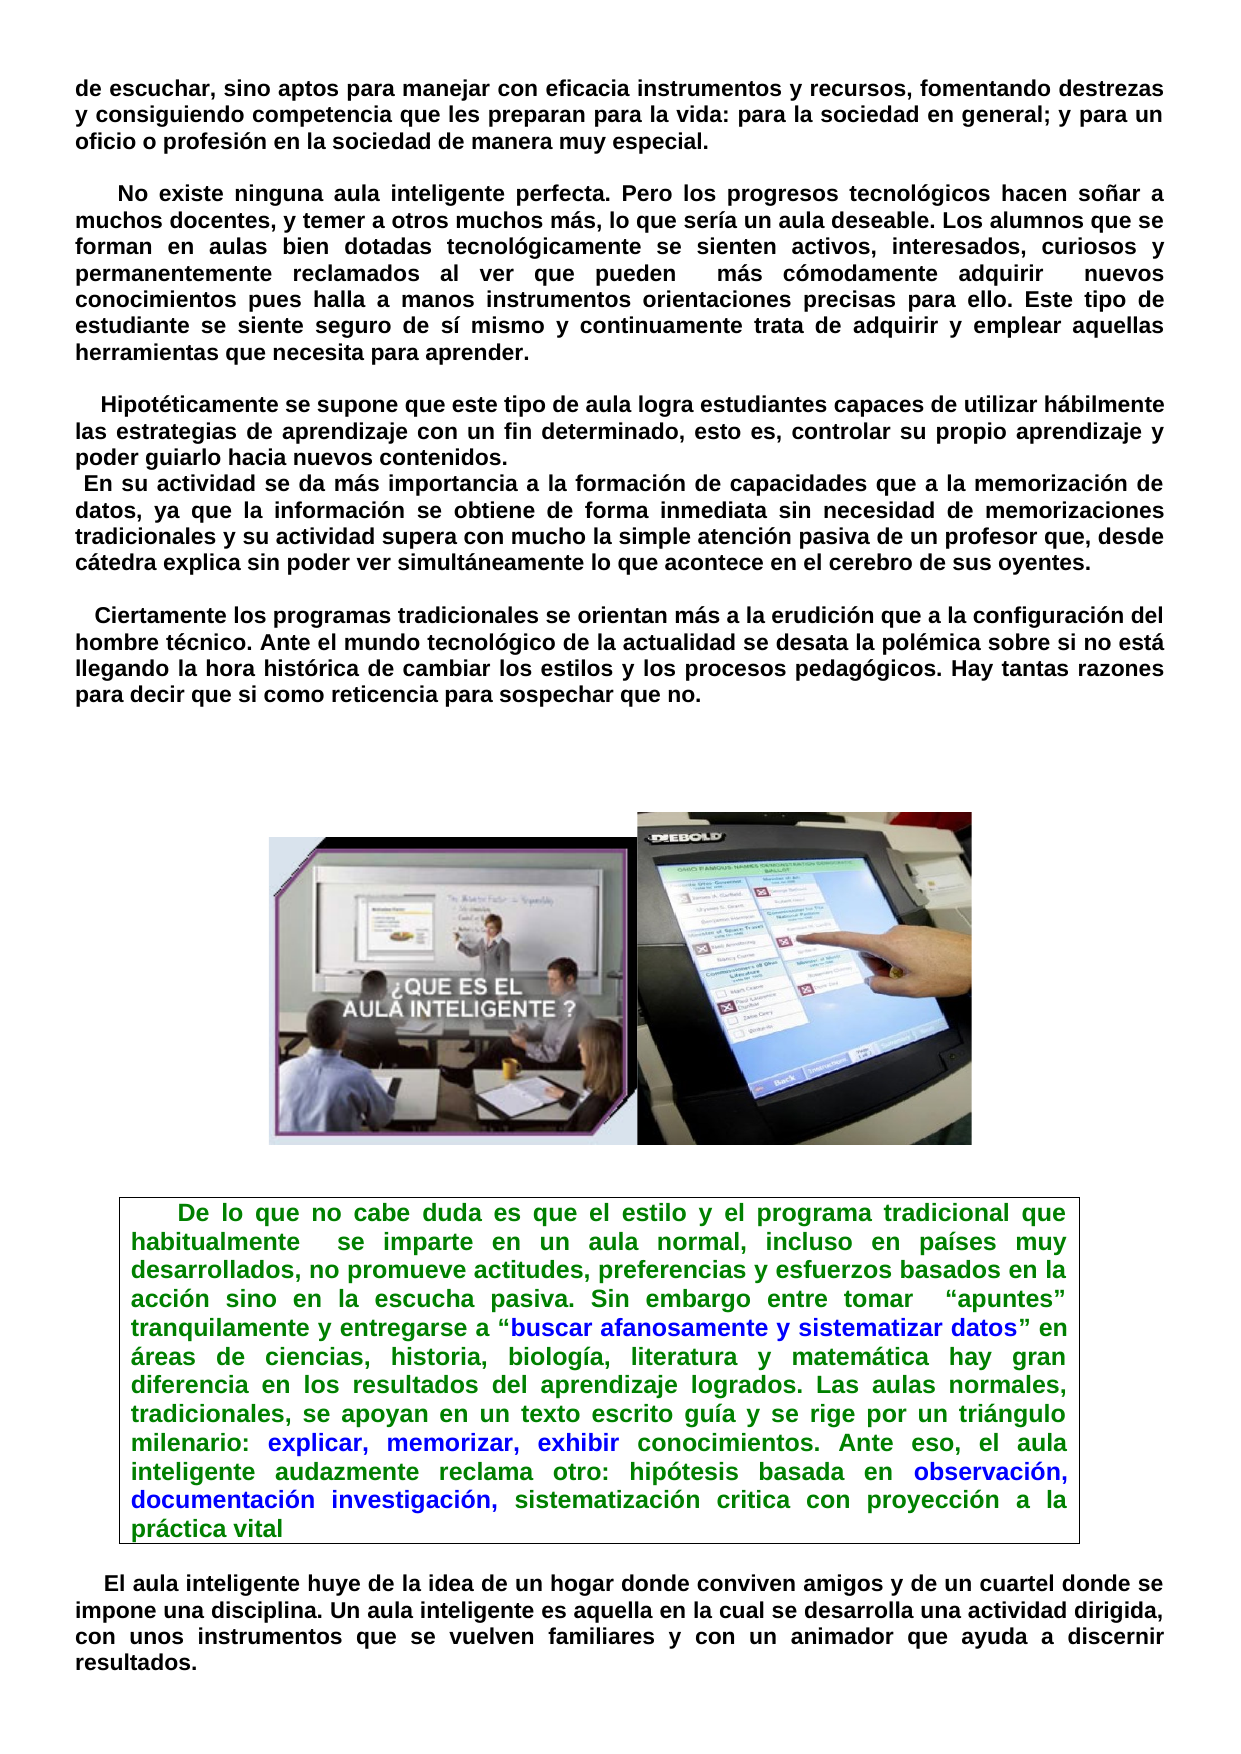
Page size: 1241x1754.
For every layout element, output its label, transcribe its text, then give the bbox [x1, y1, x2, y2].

picture [268, 812, 972, 1145]
text Hipotéticamente se supone que este tipo de aula logra estudiantes capaces de utilizar hábilmente las estrategias de aprendizaje con un fin determinado, esto es, controlar su propio aprendizaje y poder guiarlo hacia nuevos contenidos. [75, 391, 1165, 470]
text Ciertamente los programas tradicionales se orientan más a la erudición que a la configuración del hombre técnico. Ante el mundo tecnológico de la actualidad se desata la polémica sobre si no está llegando la hora histórica de cambiar los estilos y los procesos pedagógicos. Hay tantas razones para decir que si como reticencia para sospechar que no. [75, 602, 1165, 707]
text No existe ninguna aula inteligente perfecta. Pero los progresos tecnológicos hacen soñar a muchos docentes, y temer a otros muchos más, lo que sería un aula deseable. Los alumnos que se forman en aulas bien dotadas tecnológicamente se sienten activos, interesados, curiosos y permanentemente reclamados al ver que pueden más cómodamente adquirir nuevos conocimientos pues halla a manos instrumentos orientaciones precisas para ello. Este tipo de estudiante se siente seguro de sí mismo y continuamente trata de adquirir y emplear aquellas herramientas que necesita para aprender. [75, 180, 1165, 365]
table_header De lo que no cabe duda es que el estilo y el programa tradicional que habitualmente se imparte en un aula normal, incluso en países muy desarrollados, no promueve actitudes, preferencias y esfuerzos basados en la acción sino en la escucha pasiva. Sin embargo entre tomar “apuntes” tranquilamente y entregarse a “buscar afanosamente y sistematizar datos” en áreas de ciencias, historia, biología, literatura y matemática hay gran diferencia en los resultados del aprendizaje logrados. Las aulas normales, tradicionales, se apoyan en un texto escrito guía y se rige por un triángulo milenario: explicar, memorizar, exhibir conocimientos. Ante eso, el aula inteligente audazmente reclama otro: hipótesis basada en observación, documentación investigación, sistematización critica con proyección a la práctica vital [120, 1198, 1079, 1543]
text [75, 75, 1165, 154]
text El aula inteligente huye de la idea de un hogar donde conviven amigos y de un cuartel donde se impone una disciplina. Un aula inteligente es aquella en la cual se desarrolla una actividad dirigida, con unos instrumentos que se vuelven familiares y con un animador que ayuda a discernir resultados. [75, 1570, 1165, 1676]
text En su actividad se da más importancia a la formación de capacidades que a la memorización de datos, ya que la información se obtiene de forma inmediata sin necesidad de memorizaciones tradicionales y su actividad supera con mucho la simple atención pasiva de un profesor que, desde cátedra explica sin poder ver simultáneamente lo que acontece en el cerebro de sus oyentes. [75, 470, 1165, 576]
